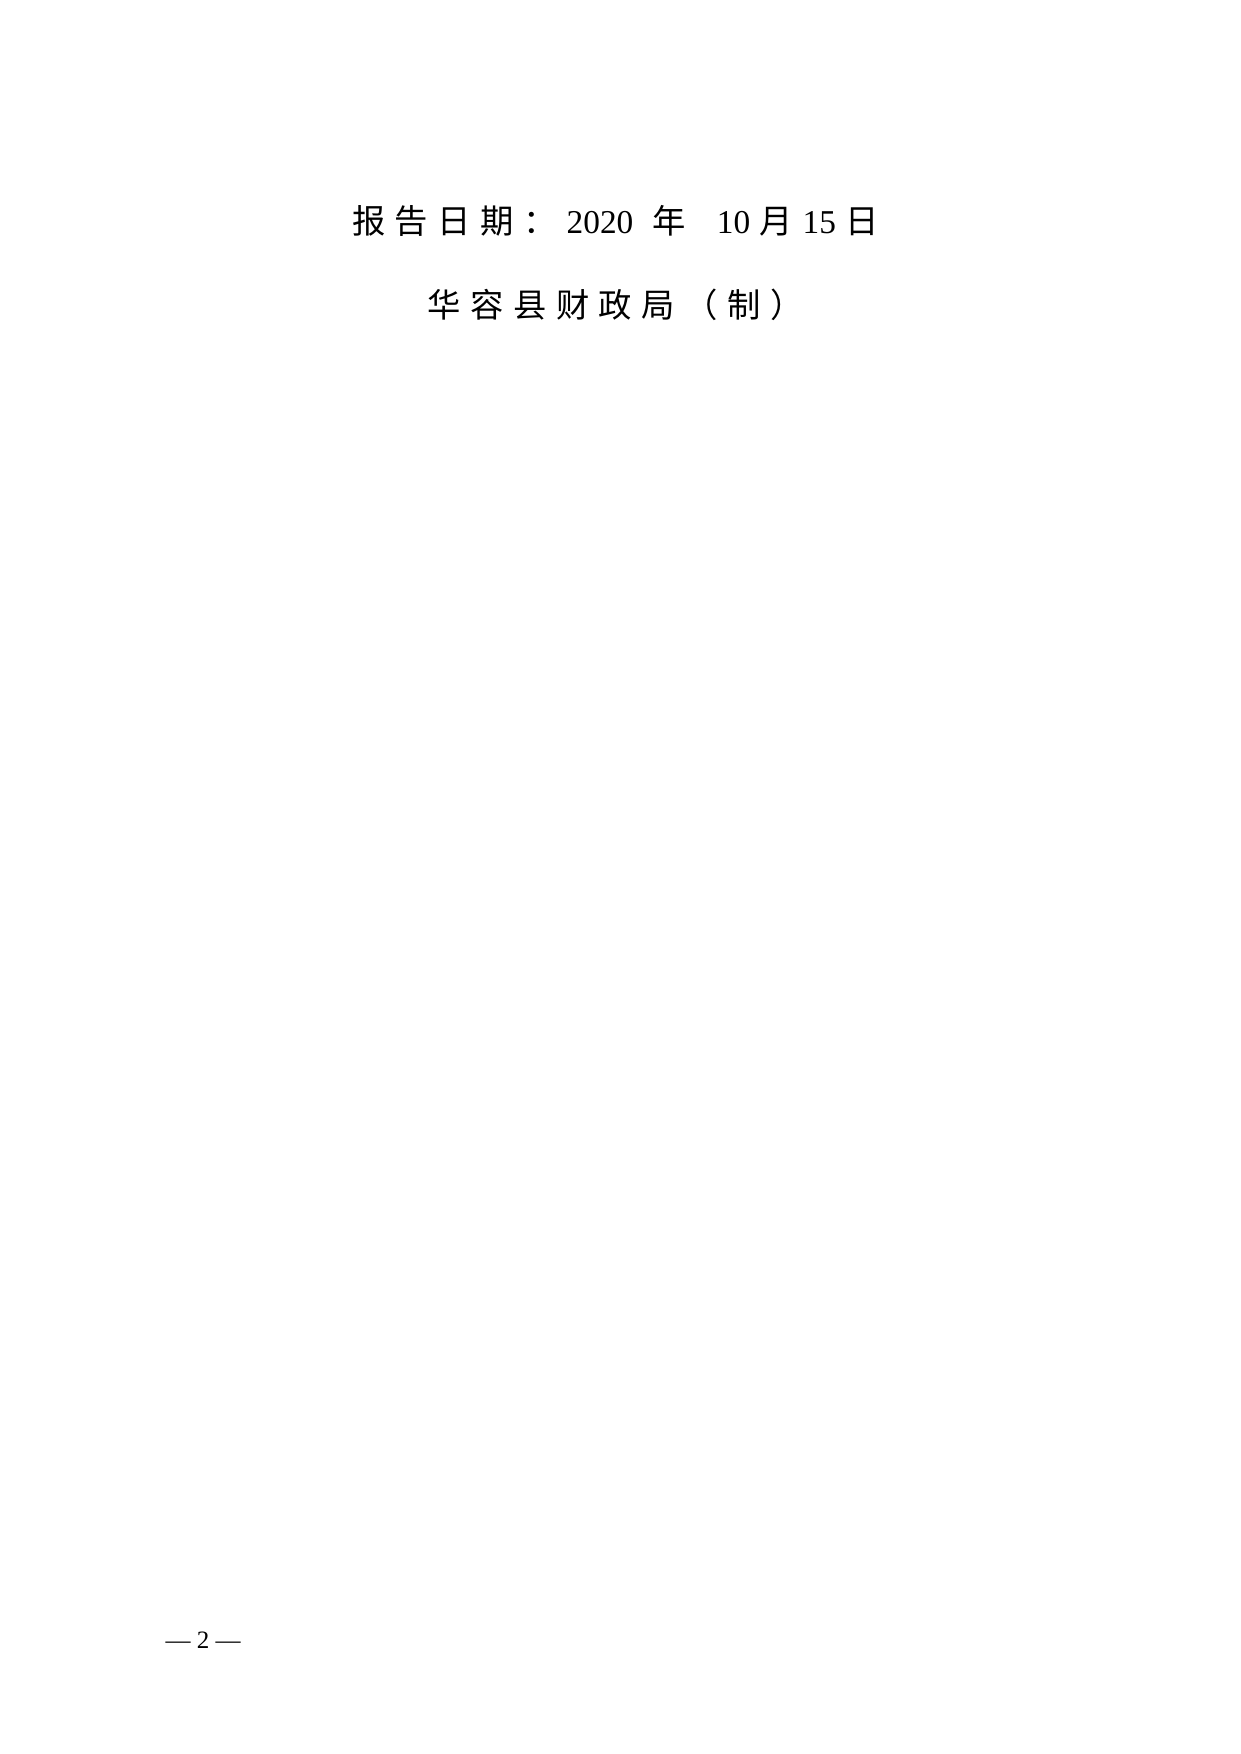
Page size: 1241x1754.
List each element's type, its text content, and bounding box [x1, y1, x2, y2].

text 报告日期：2020年 10月15日 [169, 187, 1071, 250]
text 华容县财政局（制） [169, 272, 1071, 334]
